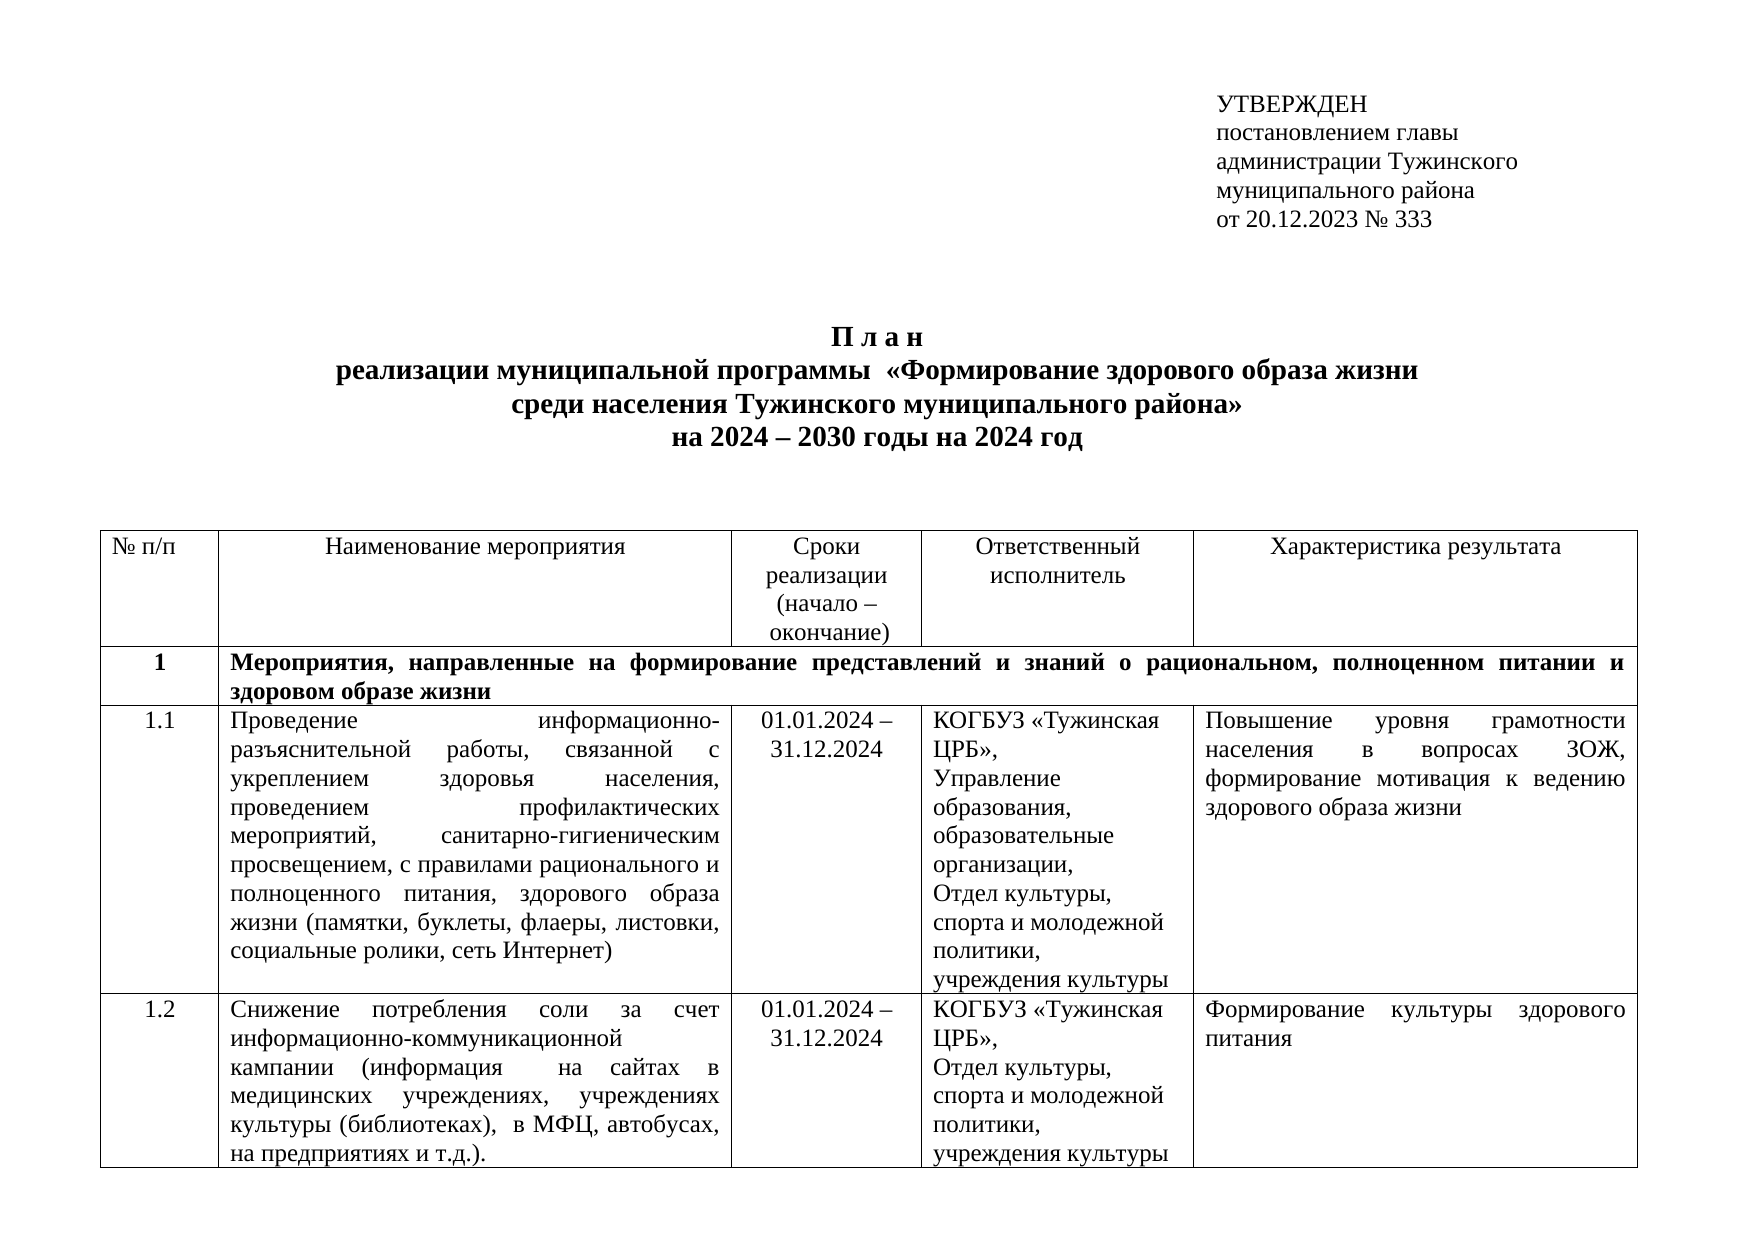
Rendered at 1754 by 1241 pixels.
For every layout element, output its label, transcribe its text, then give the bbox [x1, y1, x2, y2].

table_cell 1.2 [101, 994, 218, 1167]
table_cell 01.01.2024 – 31.12.2024 [732, 994, 921, 1167]
table_cell 1 [101, 647, 218, 704]
table_cell Снижение потребления соли за счет информационно-коммуникационной кампании (информация на сайтах в медицинских учреждениях, учреждениях культуры (библиотеках), в МФЦ, автобусах, на предприятиях и т.д.). [219, 994, 731, 1167]
text П л а н [118, 319, 1636, 352]
table_header № п/п [101, 531, 218, 646]
table_cell Повышение уровня грамотности населения в вопросах ЗОЖ, формирование мотивация к ведению здорового образа жизни [1194, 706, 1637, 993]
table_header Ответственный исполнитель [922, 531, 1193, 646]
table_cell Формирование культуры здорового питания [1194, 994, 1637, 1167]
table_cell 1.1 [101, 706, 218, 993]
table_header Сроки реализации (начало – окончание) [732, 531, 921, 646]
table_header Наименование мероприятия [219, 531, 731, 646]
table_header Характеристика результата [1194, 531, 1637, 646]
table_cell КОГБУЗ «Тужинская ЦРБ», Отдел культуры, спорта и молодежной политики, учреждения культуры [922, 994, 1193, 1167]
table_cell КОГБУЗ «Тужинская ЦРБ», Управление образования, образовательные организации, Отдел культуры, спорта и молодежной политики, учреждения культуры [922, 706, 1193, 993]
text на 2024 – 2030 годы на 2024 год [118, 419, 1636, 453]
text среди населения Тужинского муниципального района» [118, 386, 1636, 419]
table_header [1205, 89, 1636, 232]
table_cell Мероприятия, направленные на формирование представлений и знаний о рациональном, полноценном питании и здоровом образе жизни [219, 647, 1637, 704]
table_cell 01.01.2024 – 31.12.2024 [732, 706, 921, 993]
text реализации муниципальной программы «Формирование здорового образа жизни [118, 352, 1636, 386]
table_cell Проведение информационно-разъяснительной работы, связанной с укреплением здоровья населения, проведением профилактических мероприятий, санитарно-гигиеническим просвещением, с правилами рационального и полноценного питания, здорового образа жизни (памятки, буклеты, флаеры, листовки, социальные ролики, сеть Интернет) [219, 706, 731, 993]
